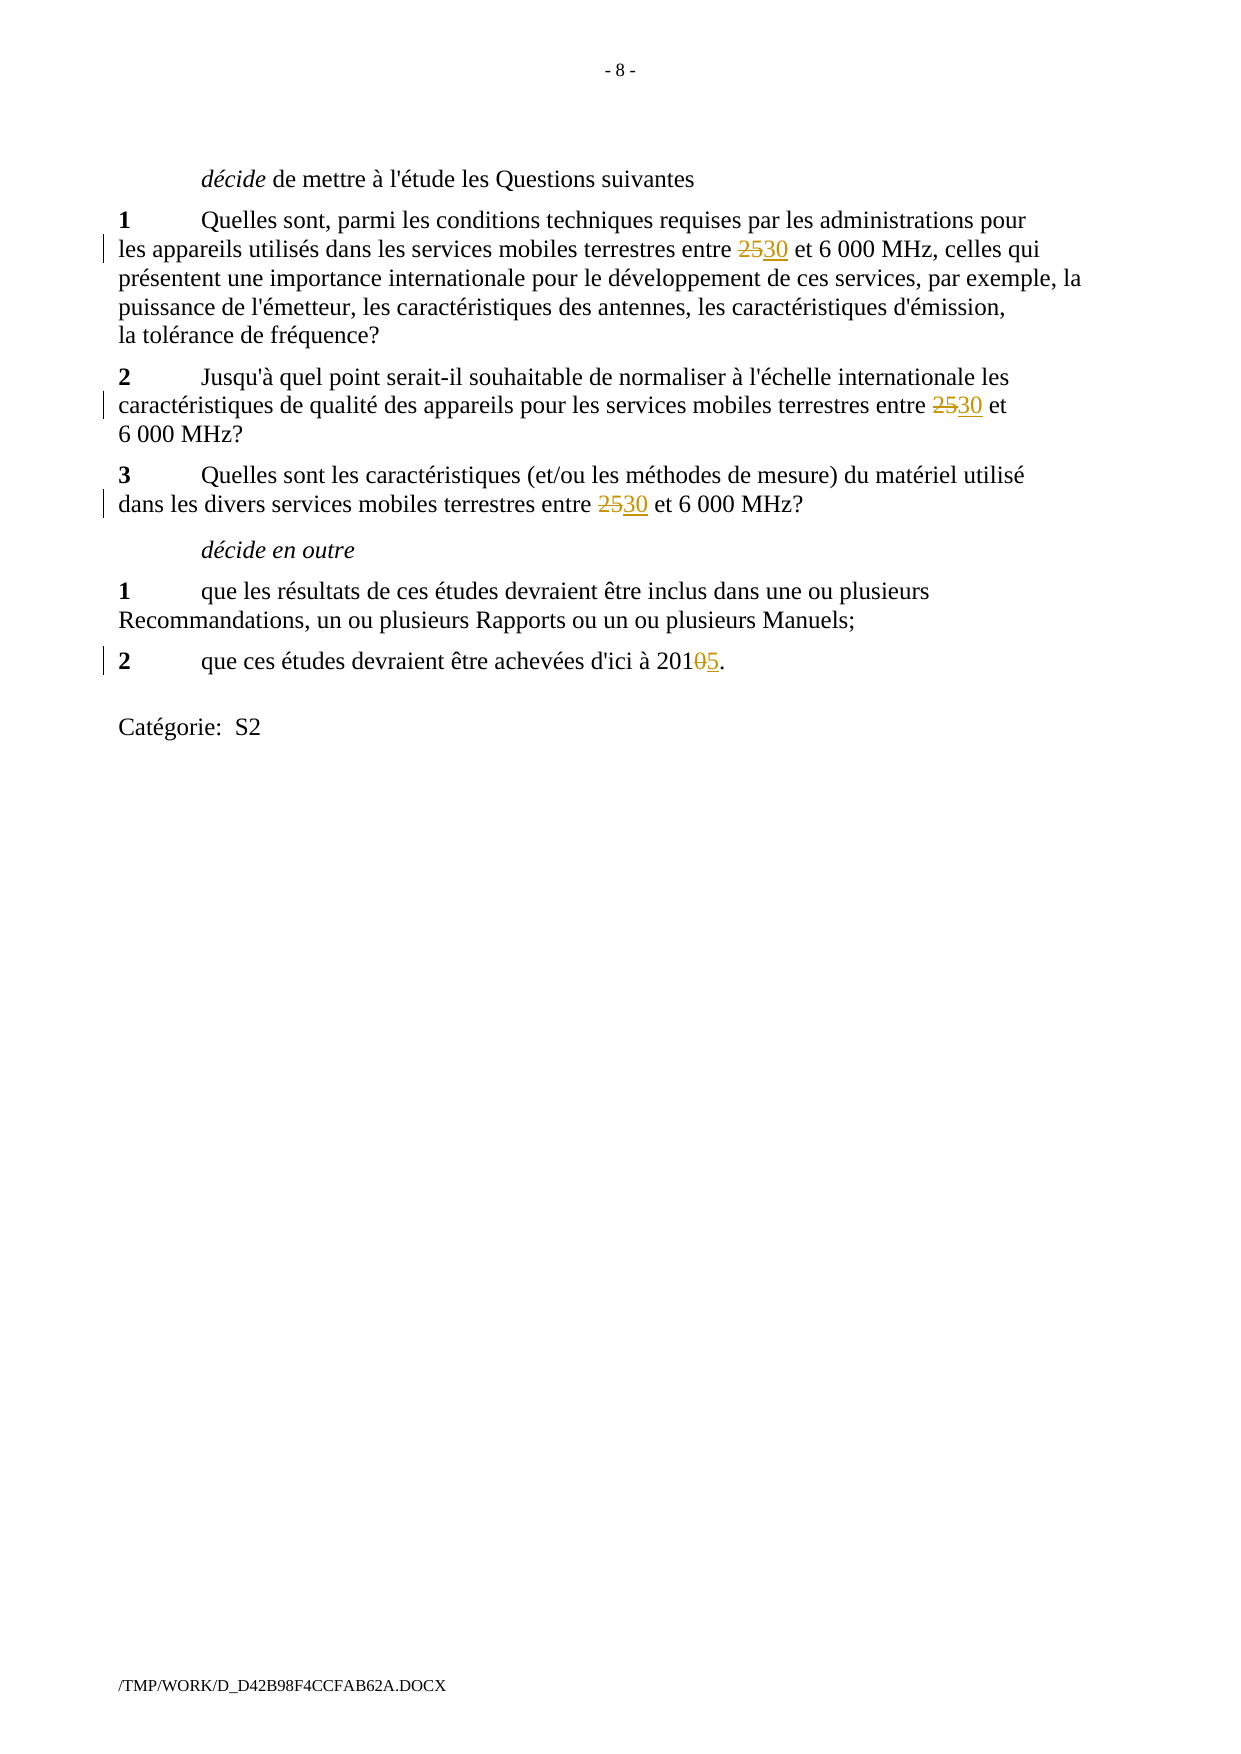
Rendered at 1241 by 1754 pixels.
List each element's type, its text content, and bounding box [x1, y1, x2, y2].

text 1 que les résultats de ces études devraient être inclus dans une ou plusieurs Recommandations, un ou plusieurs Rapports ou un ou plusieurs Manuels; [118, 576, 1122, 633]
text 3 Quelles sont les caractéristiques (et/ou les méthodes de mesure) du matériel utilisé dans les divers services mobiles terrestres entre et 6 000 MHz? [118, 461, 1122, 518]
text 1 Quelles sont, parmi les conditions techniques requises par les administrations pour les appareils utilisés dans les services mobiles terrestres entre et 6 000 MHz, celles qui présentent une importance internationale pour le développement de ces services, par exemple, la puissance de l'émetteur, les caractéristiques des antennes, les caractéristiques d'émission, la tolérance de fréquence? [118, 206, 1122, 349]
text décide de mettre à l'étude les Questions suivantes [201, 164, 1122, 193]
text 2 que ces études devraient être achevées d'ici à 201. [118, 646, 1122, 675]
text décide en outre [201, 535, 1122, 563]
text Catégorie: S2 [118, 712, 1122, 741]
text 2 Jusqu'à quel point serait-il souhaitable de normaliser à l'échelle internationale les caractéristiques de qualité des appareils pour les services mobiles terrestres entre et 6 000 MHz? [118, 362, 1122, 448]
